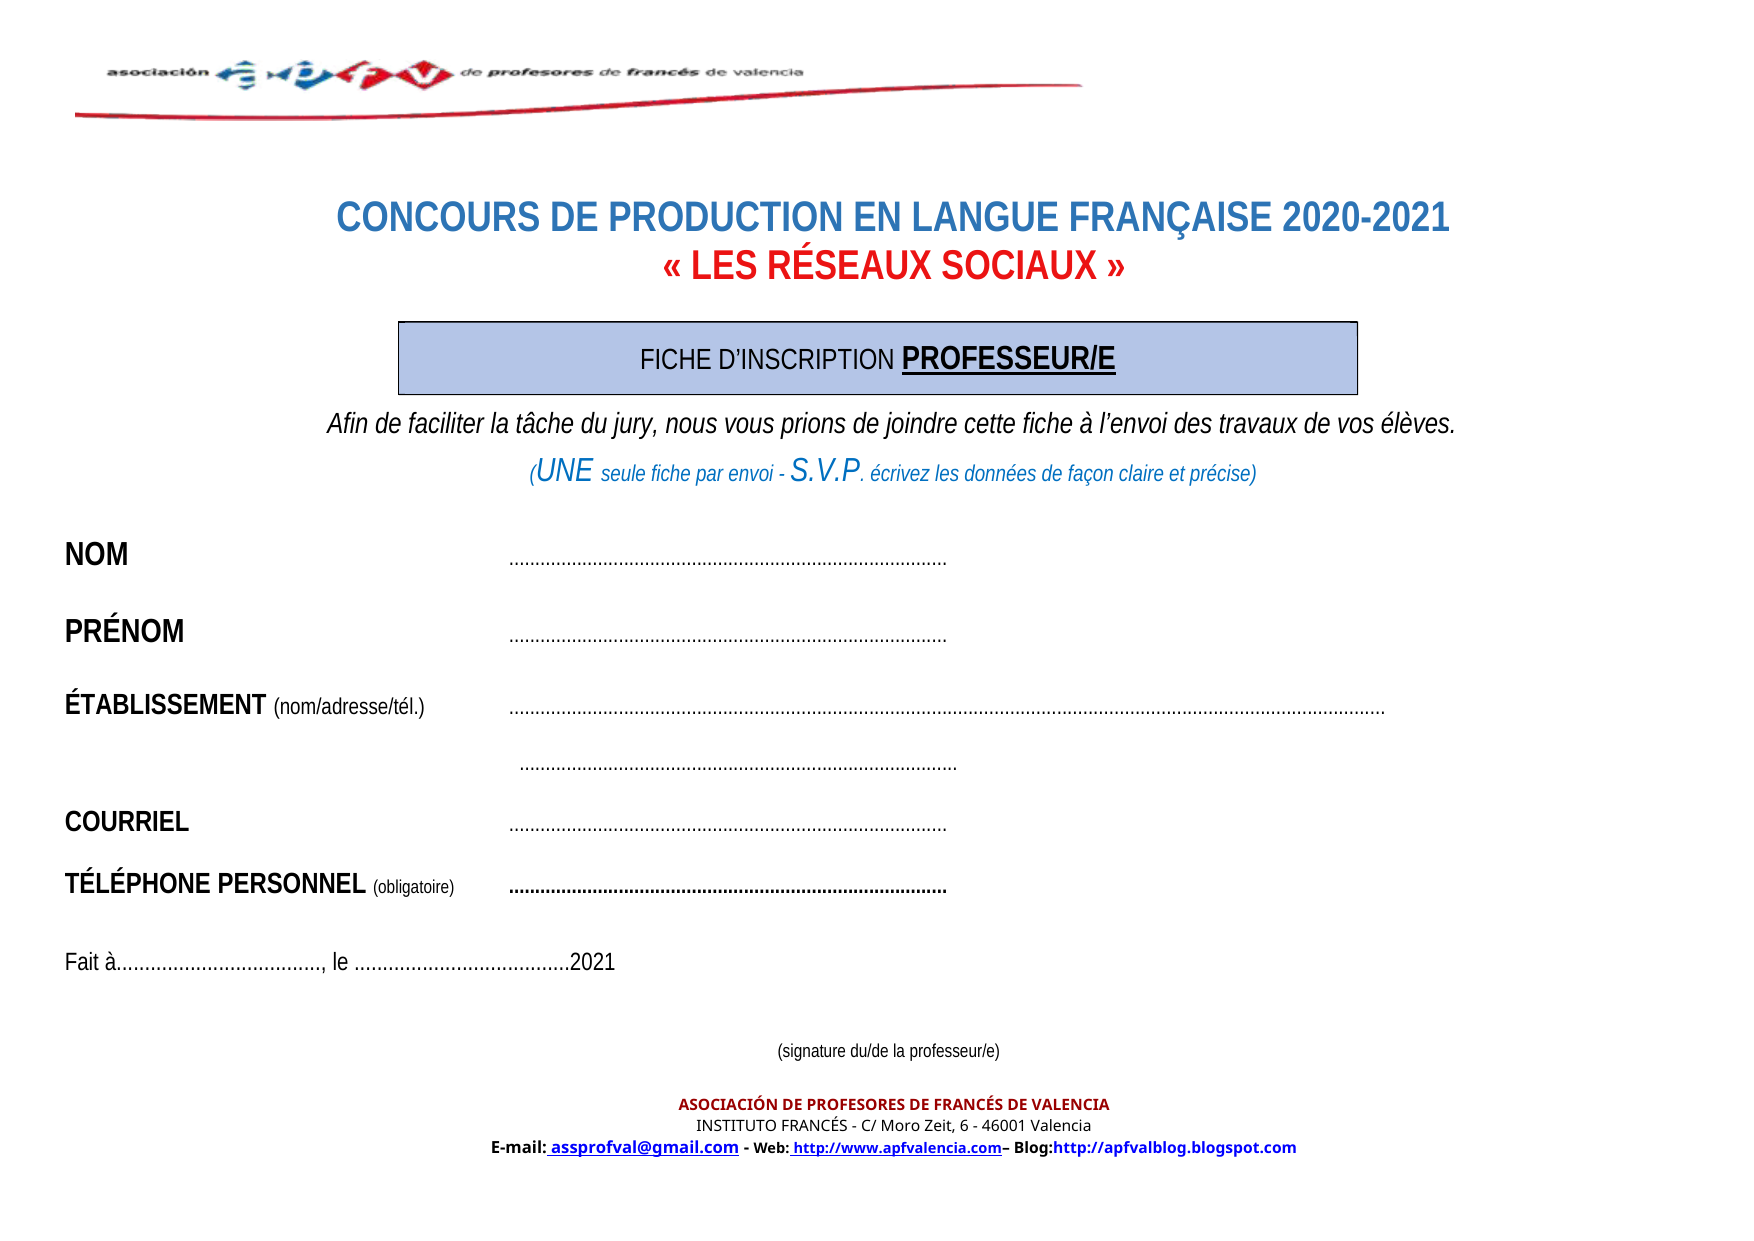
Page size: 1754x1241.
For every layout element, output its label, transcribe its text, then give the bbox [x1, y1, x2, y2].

text E-mail: assprofval@gmail.com - Web: http://www.apfvalencia.com– Blog:http://apfvalblog.blogspot.com [113, 1136, 1674, 1158]
text (UNE seule fiche par envoi - S.V.P. écrivez les données de façon claire et précise) [113, 443, 1674, 491]
picture [75, 59, 1084, 121]
text TÉLÉPHONE PERSONNEL (obligatoire) .................................................................................... [64, 866, 1582, 900]
text COURRIEL .................................................................................... [64, 804, 1582, 838]
text CONCOURS DE PRODUCTION EN LANGUE FRANÇAISE 2020-2021 [113, 192, 1674, 241]
text ASOCIACIÓN DE PROFESORES DE FRANCÉS DE VALENCIA [113, 1093, 1674, 1114]
text NOM .................................................................................... [64, 534, 1582, 573]
text (signature du/de la professeur/e) [64, 1040, 1713, 1062]
text ÉTABLISSEMENT (nom/adresse/tél.) ........................................................................................................................................................................ [64, 687, 1582, 721]
text Fait à...................................., le ......................................2021 [64, 947, 1725, 975]
text .................................................................................... [519, 749, 1725, 776]
text PRÉNOM .................................................................................... [64, 611, 1582, 649]
text Afin de faciliter la tâche du jury, nous vous prions de joindre cette fiche à l’envoi des travaux de vos élèves. [113, 289, 1674, 443]
text « LES RÉSEAUX SOCIAUX » [113, 241, 1674, 289]
text INSTITUTO FRANCÉS - C/ Moro Zeit, 6 - 46001 Valencia [113, 1114, 1674, 1136]
